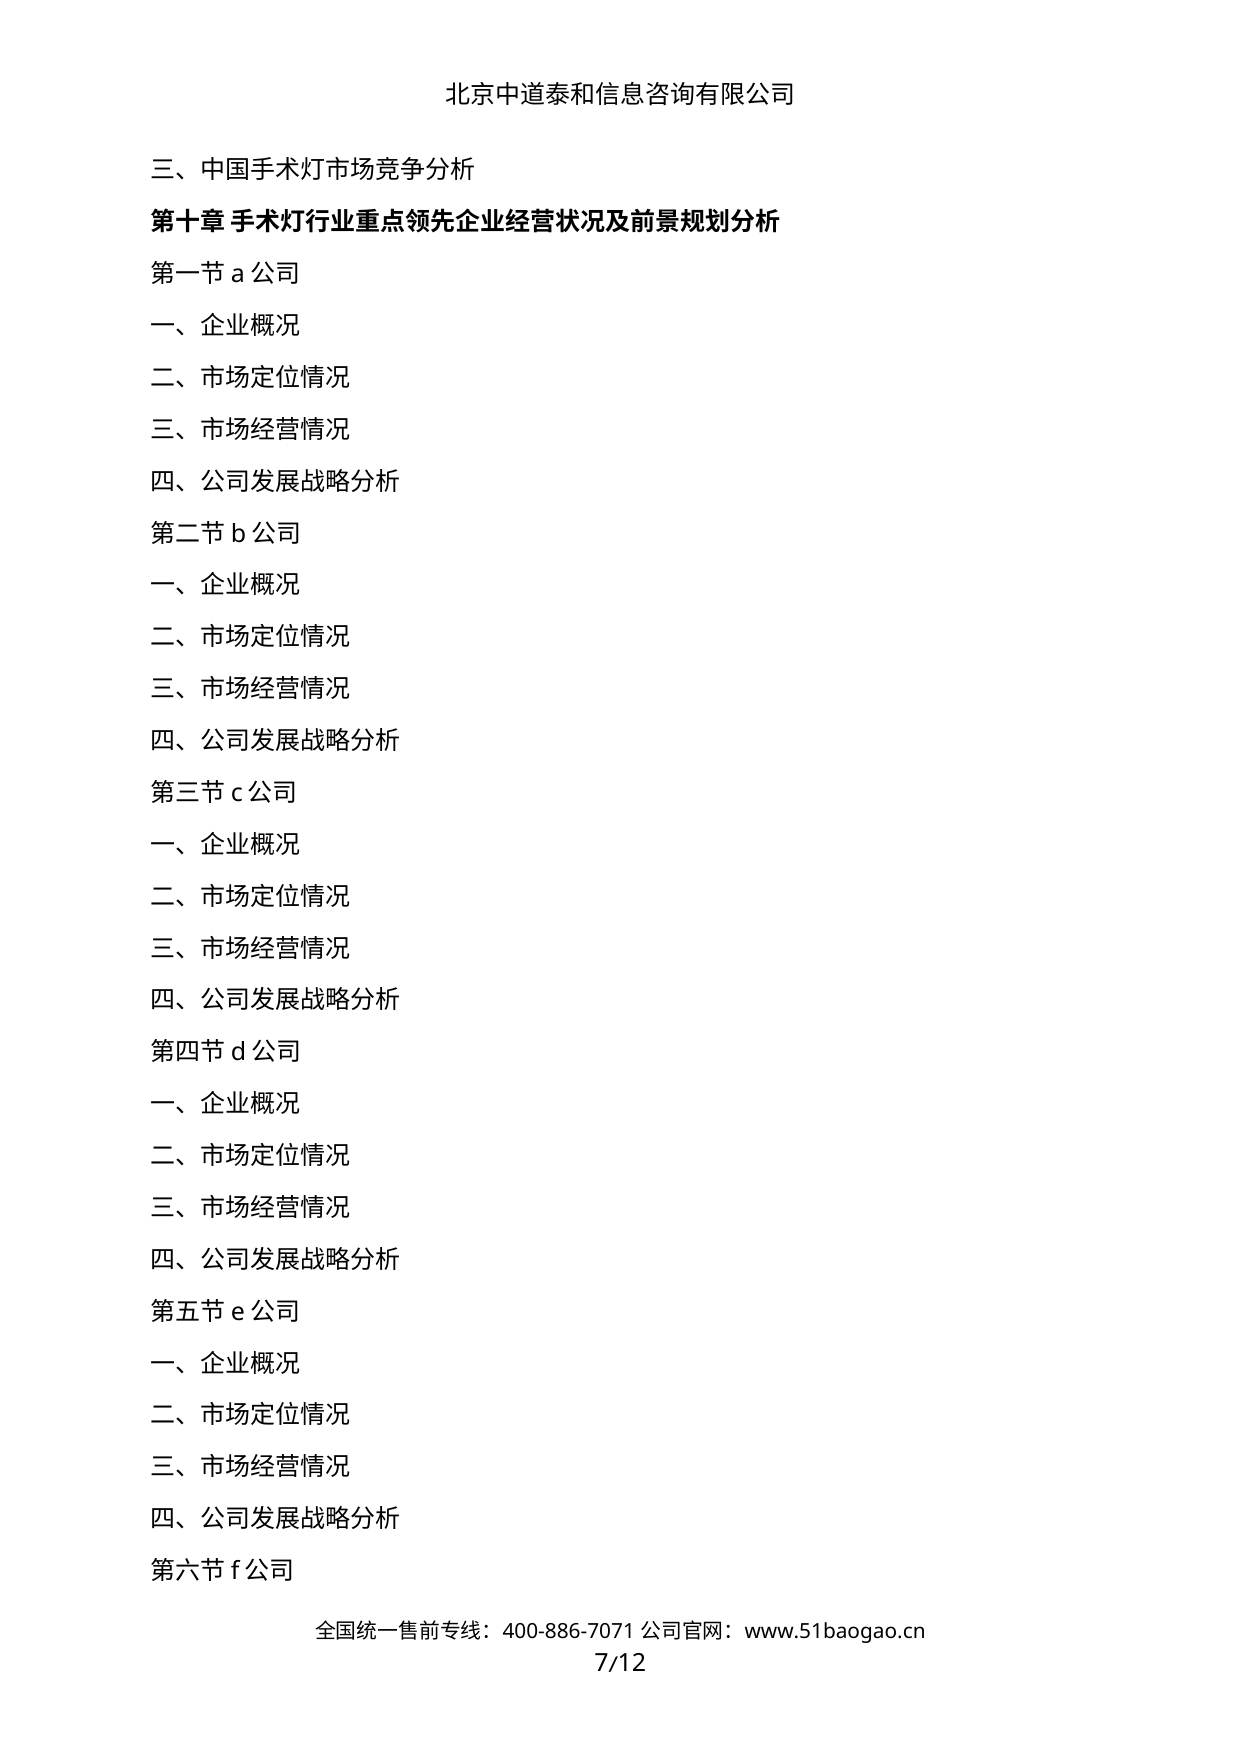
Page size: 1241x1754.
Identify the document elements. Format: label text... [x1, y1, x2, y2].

text 三、市场经营情况 [150, 1447, 1090, 1483]
text 第五节 e公司 [150, 1291, 1090, 1327]
text 三、市场经营情况 [150, 409, 1090, 446]
text 四、公司发展战略分析 [150, 980, 1090, 1016]
text 四、公司发展战略分析 [150, 461, 1090, 497]
text 二、市场定位情况 [150, 1136, 1090, 1172]
text 第四节 d公司 [150, 1032, 1090, 1068]
text 一、企业概况 [150, 306, 1090, 342]
text 四、公司发展战略分析 [150, 1239, 1090, 1276]
text 三、中国手术灯市场竞争分析 [150, 150, 1090, 186]
text 第三节 c公司 [150, 772, 1090, 809]
text 四、公司发展战略分析 [150, 1499, 1090, 1535]
text 第十章 手术灯行业重点领先企业经营状况及前景规划分析 [150, 202, 1090, 238]
text 一、企业概况 [150, 1343, 1090, 1379]
text 一、企业概况 [150, 1084, 1090, 1120]
text 三、市场经营情况 [150, 928, 1090, 964]
text 二、市场定位情况 [150, 1395, 1090, 1431]
text 第六节 f公司 [150, 1551, 1090, 1587]
text 第二节 b公司 [150, 513, 1090, 549]
text 一、企业概况 [150, 565, 1090, 601]
text 二、市场定位情况 [150, 617, 1090, 653]
text 一、企业概况 [150, 824, 1090, 861]
text 三、市场经营情况 [150, 669, 1090, 705]
text 三、市场经营情况 [150, 1187, 1090, 1224]
text 第一节 a公司 [150, 254, 1090, 290]
text 二、市场定位情况 [150, 876, 1090, 912]
text 四、公司发展战略分析 [150, 721, 1090, 757]
text 二、市场定位情况 [150, 357, 1090, 394]
